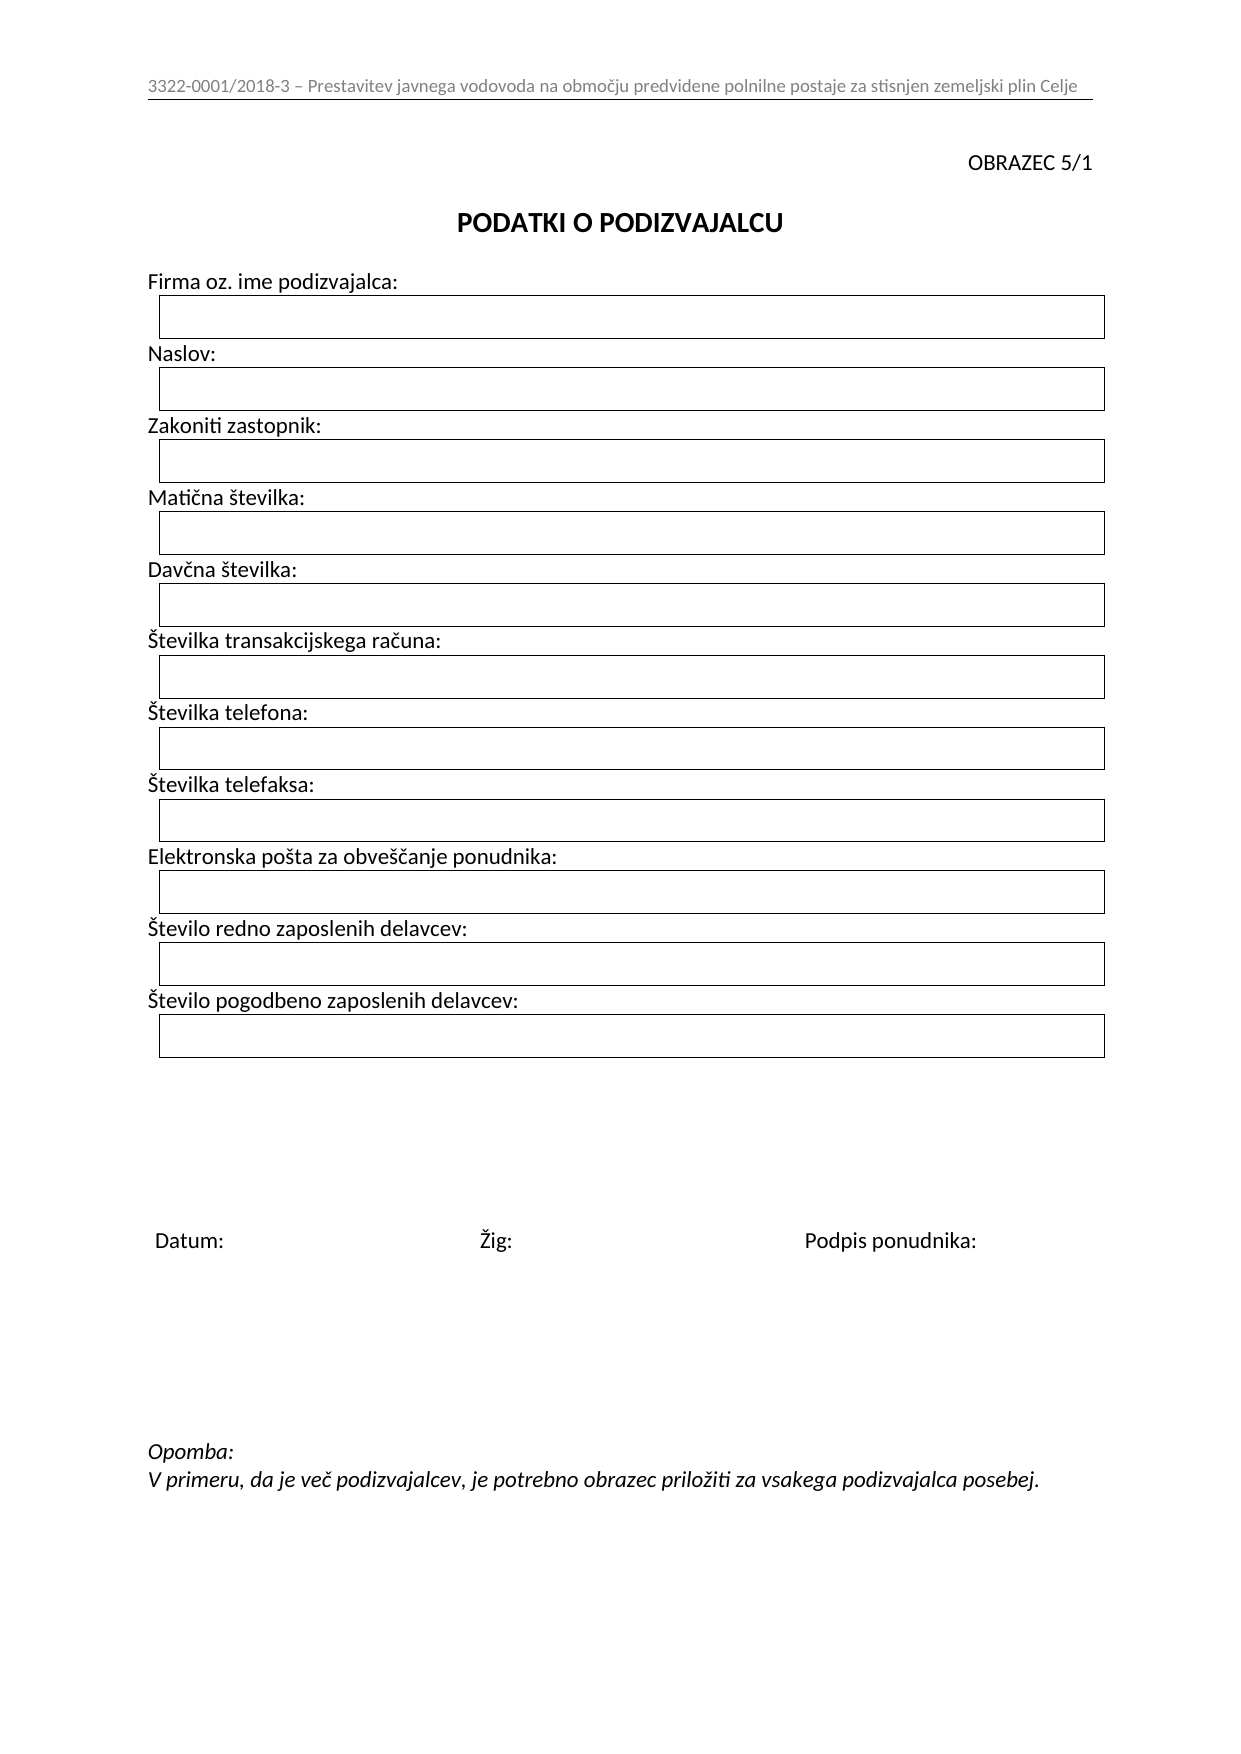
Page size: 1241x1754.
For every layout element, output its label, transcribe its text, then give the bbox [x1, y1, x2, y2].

table_header [160, 871, 1104, 913]
text Številka telefona: [148, 698, 1093, 727]
table_header Žig: [473, 1226, 797, 1269]
text Matična številka: [148, 483, 1093, 511]
text Številka telefaksa: [148, 770, 1093, 798]
table_header [160, 368, 1104, 410]
table_header [160, 800, 1104, 841]
text OBRAZEC 5/1 [148, 148, 1093, 176]
table_header [160, 512, 1104, 554]
table_header Datum: [148, 1226, 472, 1269]
table_header [160, 656, 1104, 697]
text Firma oz. ime podizvajalca: [148, 267, 1093, 295]
table_header Podpis ponudnika: [797, 1226, 1122, 1269]
text Opomba: [148, 1437, 1093, 1465]
table_header [160, 440, 1104, 482]
text Zakoniti zastopnik: [148, 411, 1093, 439]
text Število pogodbeno zaposlenih delavcev: [148, 986, 1093, 1014]
table_header [160, 296, 1104, 338]
text Številka transakcijskega računa: [148, 627, 1093, 655]
text PODATKI O PODIZVAJALCU [148, 204, 1093, 239]
table_header [160, 584, 1104, 626]
text Davčna številka: [148, 555, 1093, 583]
text Elektronska pošta za obveščanje ponudnika: [148, 842, 1093, 870]
text Naslov: [148, 339, 1093, 367]
text V primeru, da je več podizvajalcev, je potrebno obrazec priložiti za vsakega podizvajalca posebej. [148, 1465, 1093, 1493]
text Število redno zaposlenih delavcev: [148, 914, 1093, 942]
table_header [160, 1015, 1104, 1057]
table_header [160, 728, 1104, 769]
table_header [160, 943, 1104, 985]
